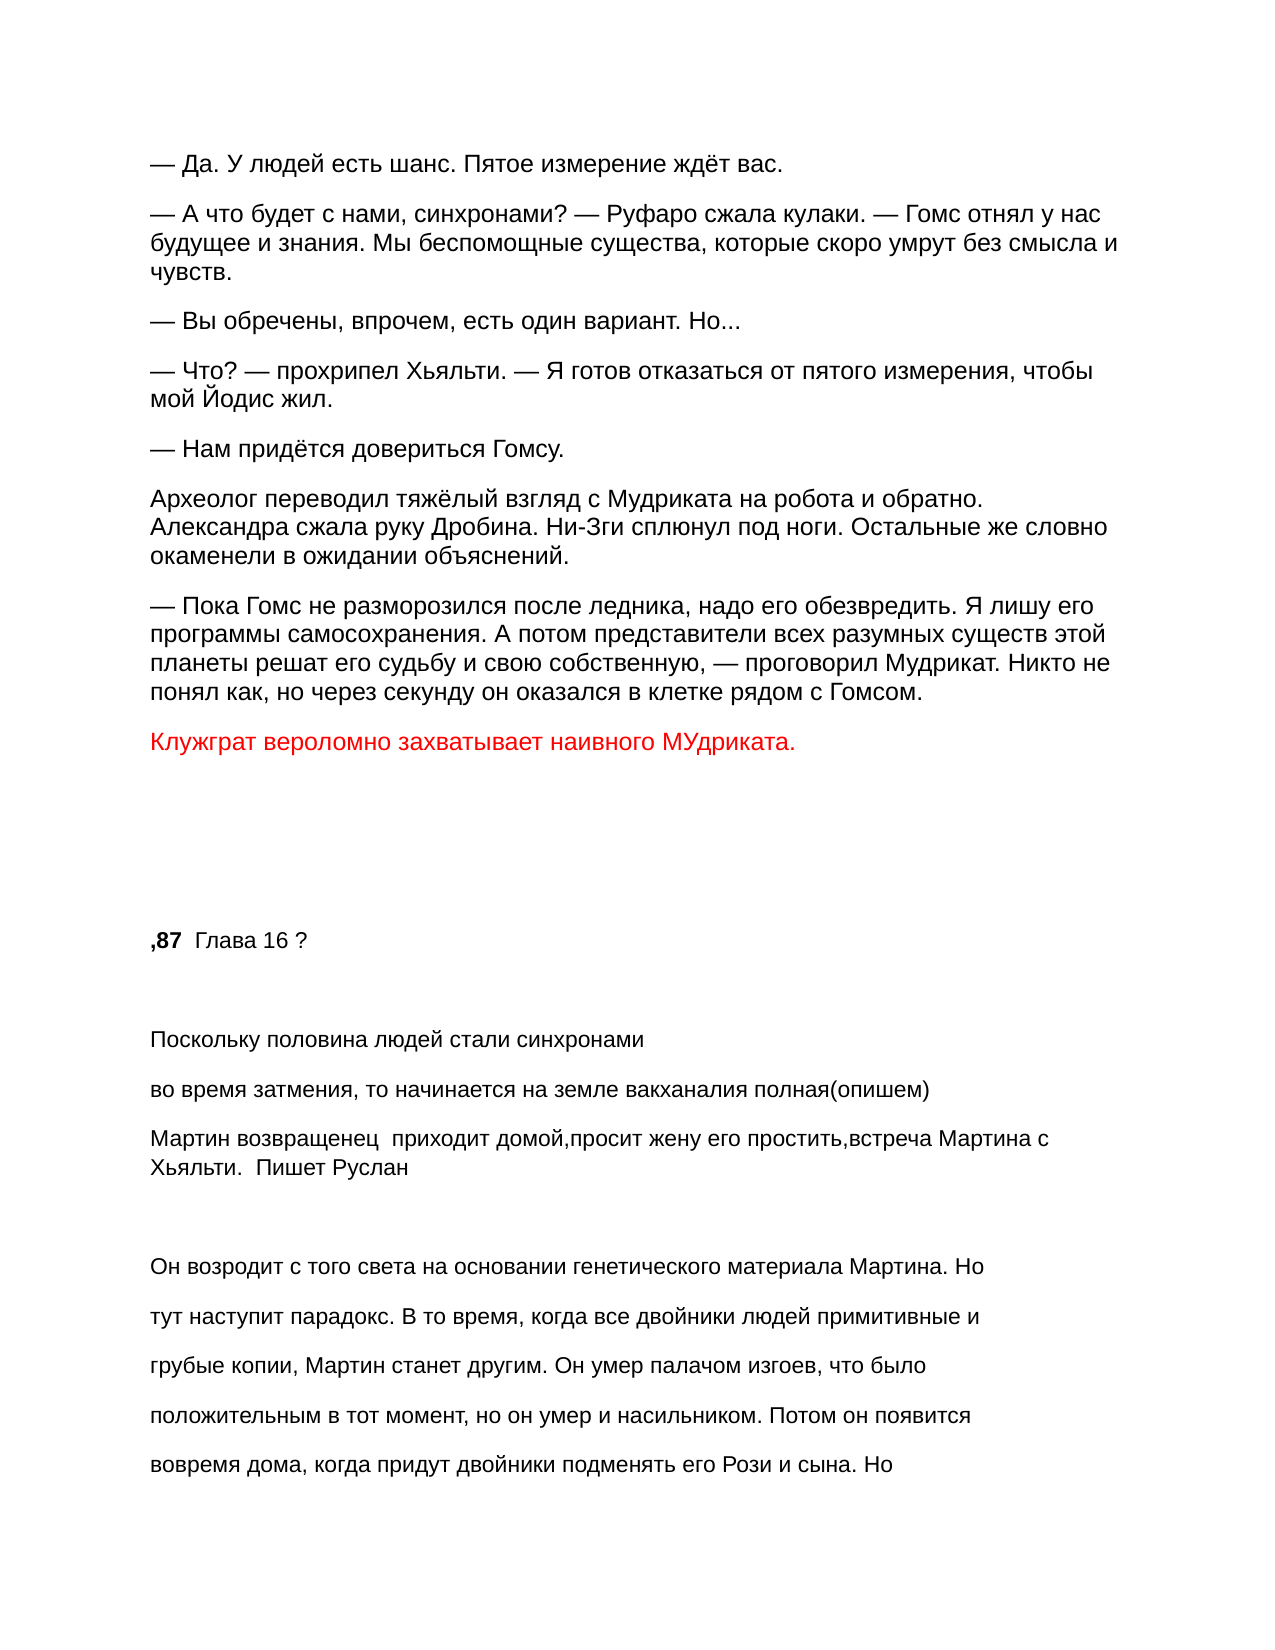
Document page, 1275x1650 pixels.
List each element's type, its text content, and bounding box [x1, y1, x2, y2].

text — Что? — прохрипел Хьяльти. — Я готов отказаться от пятого измерения, чтобы мой Йодис жил. [150, 356, 1125, 414]
text — А что будет с нами, синхронами? — Руфаро сжала кулаки. — Гомс отнял у нас будущее и знания. Мы беспомощные существа, которые скоро умрут без смысла и чувств. [150, 199, 1125, 286]
text ,87 Глава 16 ? [150, 925, 1125, 954]
text — Вы обречены, впрочем, есть один вариант. Но... [150, 307, 1125, 335]
text во время затмения, то начинается на земле вакханалия полная(опишем) [150, 1074, 1125, 1103]
text тут наступит парадокс. В то время, когда все двойники людей примитивные и [150, 1301, 1125, 1330]
text Поскольку половина людей стали синхронами [150, 1024, 1125, 1053]
text Он возродит с того света на основании генетического материала Мартина. Но [150, 1252, 1125, 1280]
text — Да. У людей есть шанс. Пятое измерение ждёт вас. [150, 150, 1125, 179]
text Мартин возвращенец приходит домой,просит жену его простить,встреча Мартина с Хьяльти. Пишет Руслан [150, 1124, 1125, 1181]
text Археолог переводил тяжёлый взгляд с Мудриката на робота и обратно. Александра сжала руку Дробина. Ни-Зги сплюнул под ноги. Остальные же словно окаменели в ожидании объяснений. [150, 484, 1125, 570]
text вовремя дома, когда придут двойники подменять его Рози и сына. Но [150, 1450, 1125, 1479]
text Клужграт вероломно захватывает наивного МУдриката. [150, 727, 1125, 756]
text — Пока Гомс не разморозился после ледника, надо его обезвредить. Я лишу его программы самосохранения. А потом представители всех разумных существ этой планеты решат его судьбу и свою собственную, — проговорил Мудрикат. Никто не понял как, но через секунду он оказался в клетке рядом с Гомсом. [150, 591, 1125, 706]
text грубые копии, Мартин станет другим. Он умер палачом изгоев, что было [150, 1351, 1125, 1379]
text — Нам придётся довериться Гомсу. [150, 434, 1125, 463]
text положительным в тот момент, но он умер и насильником. Потом он появится [150, 1400, 1125, 1429]
